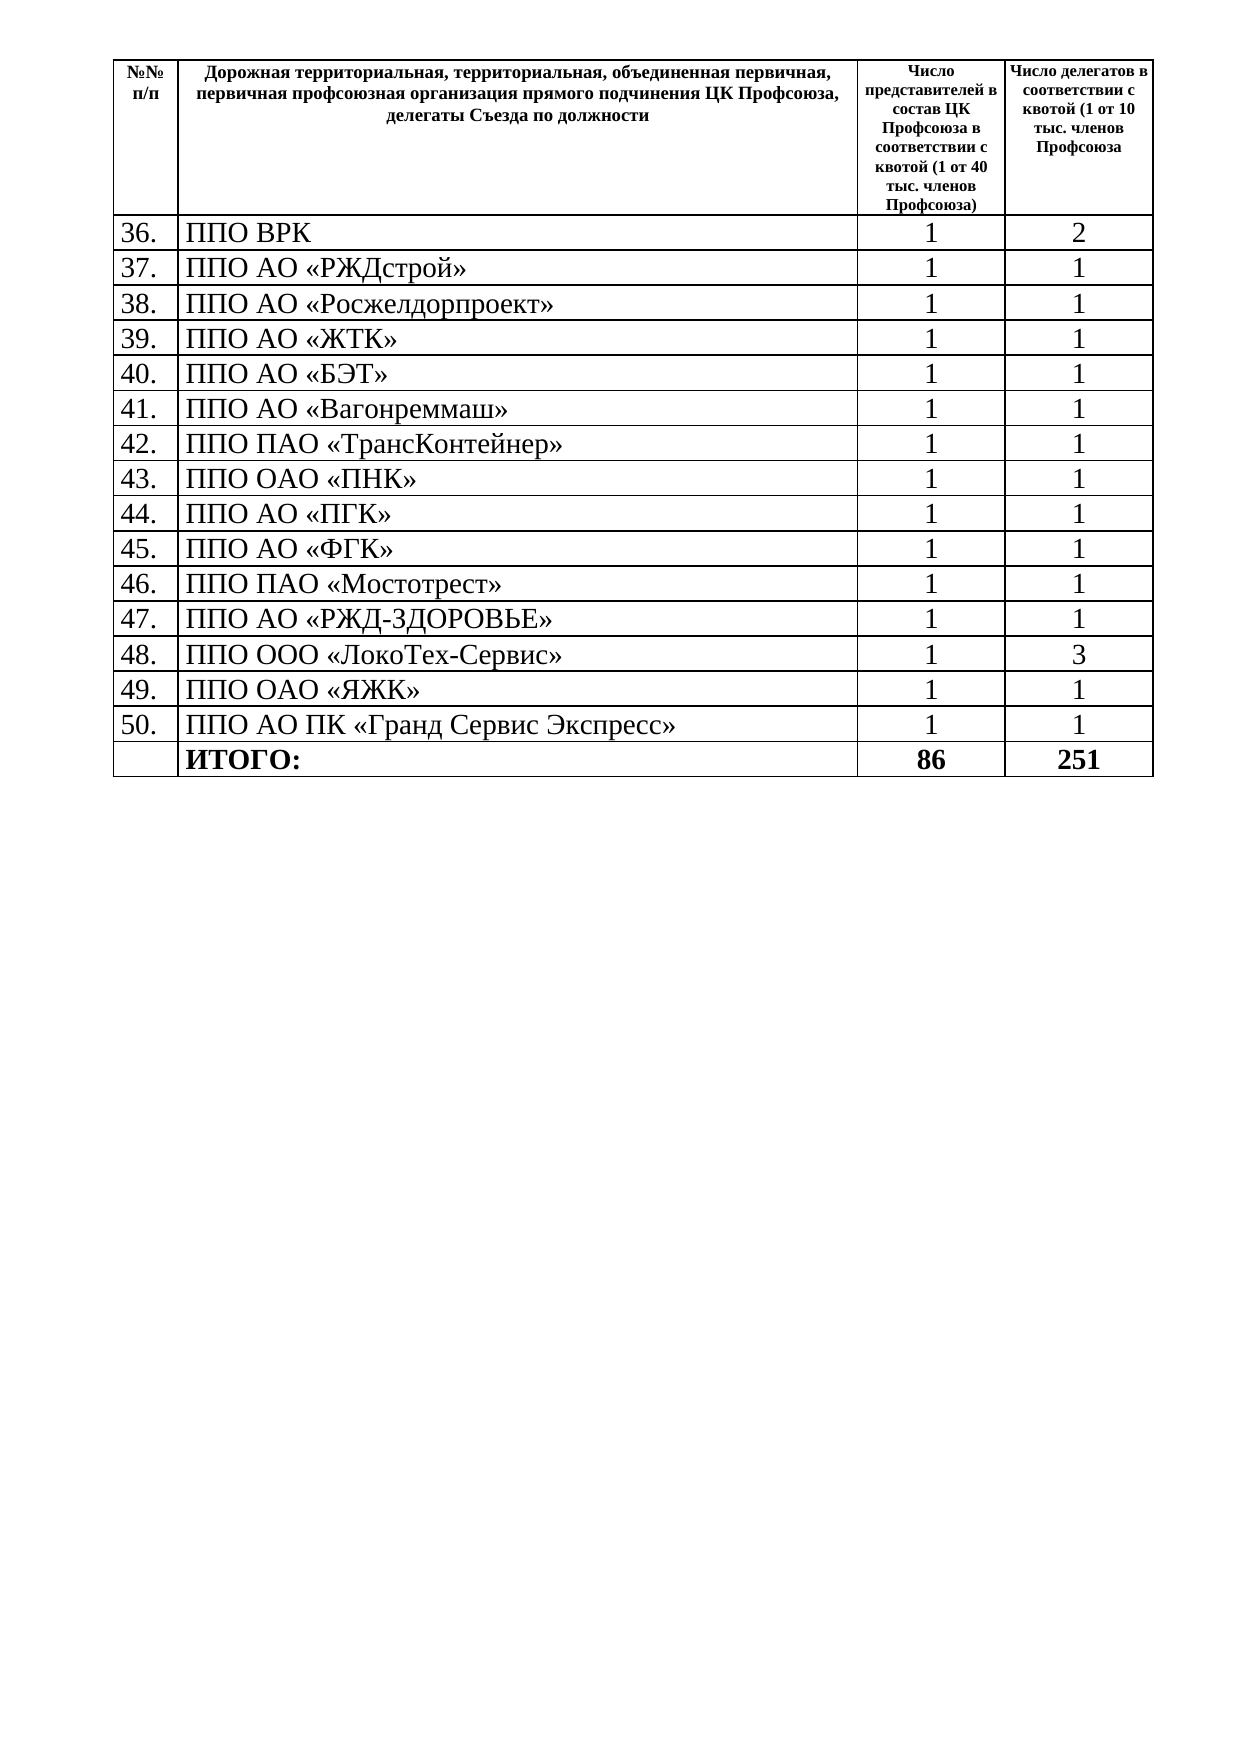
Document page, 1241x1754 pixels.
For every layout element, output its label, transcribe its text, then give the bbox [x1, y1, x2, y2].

table_cell ППО ПАО «Мостотрест» [179, 567, 857, 600]
table_cell 1 [1006, 286, 1152, 319]
table_cell 1 [858, 567, 1004, 600]
table_cell 1 [1006, 251, 1152, 284]
table_cell ППО АО «БЭТ» [179, 356, 857, 389]
table_cell 36. [114, 216, 177, 249]
table_cell 1 [858, 602, 1004, 635]
table_cell ППО АО «Вагонреммаш» [179, 391, 857, 424]
table_cell 1 [858, 637, 1004, 670]
table_cell 37. [114, 251, 177, 284]
table_cell 3 [1006, 637, 1152, 670]
table_cell 1 [1006, 426, 1152, 460]
table_cell 251 [1006, 742, 1152, 776]
table_cell 1 [1006, 672, 1152, 705]
table_cell ППО АО «ЖТК» [179, 321, 857, 354]
table_cell 41. [114, 391, 177, 424]
table_cell 1 [858, 461, 1004, 495]
table_cell ППО АО ПК «Гранд Сервис Экспресс» [179, 707, 857, 741]
table_cell ППО ПАО «ТрансКонтейнер» [179, 426, 857, 460]
table_cell ППО ОАО «ЯЖК» [179, 672, 857, 705]
table_cell 42. [114, 426, 177, 460]
table_cell 1 [858, 391, 1004, 424]
table_cell ИТОГО: [179, 742, 857, 776]
table_cell ППО ОАО «ПНК» [179, 461, 857, 495]
table_cell 1 [858, 356, 1004, 389]
table_cell ППО ООО «ЛокоТех-Сервис» [179, 637, 857, 670]
table_cell 1 [858, 532, 1004, 565]
table_cell 1 [1006, 567, 1152, 600]
table_cell Число делегатов в соответствии с квотой (1 от 10 тыс. членов Профсоюза [1006, 61, 1152, 214]
table_cell 2 [1006, 216, 1152, 249]
table_cell 1 [858, 426, 1004, 460]
table_cell ППО АО «РЖД-ЗДОРОВЬЕ» [179, 602, 857, 635]
table_cell 1 [858, 216, 1004, 249]
table_cell 1 [858, 286, 1004, 319]
table_cell 45. [114, 532, 177, 565]
table_cell 1 [1006, 707, 1152, 741]
table_cell ППО АО «РЖДстрой» [179, 251, 857, 284]
table_cell 40. [114, 356, 177, 389]
table_cell 47. [114, 602, 177, 635]
table_cell ППО АО «ПГК» [179, 496, 857, 530]
table_cell ППО ВРК [179, 216, 857, 249]
table_cell Дорожная территориальная, территориальная, объединенная первичная, первичная профсоюзная организация прямого подчинения ЦК Профсоюза, делегаты Съезда по должности [179, 61, 857, 214]
table_cell 1 [1006, 532, 1152, 565]
table_cell 1 [1006, 461, 1152, 495]
table_cell 1 [858, 496, 1004, 530]
table_cell 1 [1006, 496, 1152, 530]
table_cell №№ п/п [114, 61, 177, 214]
table_cell 38. [114, 286, 177, 319]
table_cell [114, 742, 177, 776]
table_cell 1 [858, 672, 1004, 705]
table_cell 50. [114, 707, 177, 741]
table_cell 1 [1006, 321, 1152, 354]
table_cell ППО АО «ФГК» [179, 532, 857, 565]
table_cell 39. [114, 321, 177, 354]
table_cell 1 [858, 321, 1004, 354]
table_cell 86 [858, 742, 1004, 776]
table_cell 1 [1006, 602, 1152, 635]
table_cell Число представителей в состав ЦК Профсоюза в соответствии с квотой (1 от 40 тыс. членов Профсоюза) [858, 61, 1004, 214]
table_cell 43. [114, 461, 177, 495]
table_cell 1 [858, 251, 1004, 284]
table_cell 1 [1006, 356, 1152, 389]
table_cell 1 [1006, 391, 1152, 424]
table_cell 46. [114, 567, 177, 600]
table_cell 1 [858, 707, 1004, 741]
table_cell 44. [114, 496, 177, 530]
table_cell ППО АО «Росжелдорпроект» [179, 286, 857, 319]
table_cell 49. [114, 672, 177, 705]
table_cell 48. [114, 637, 177, 670]
